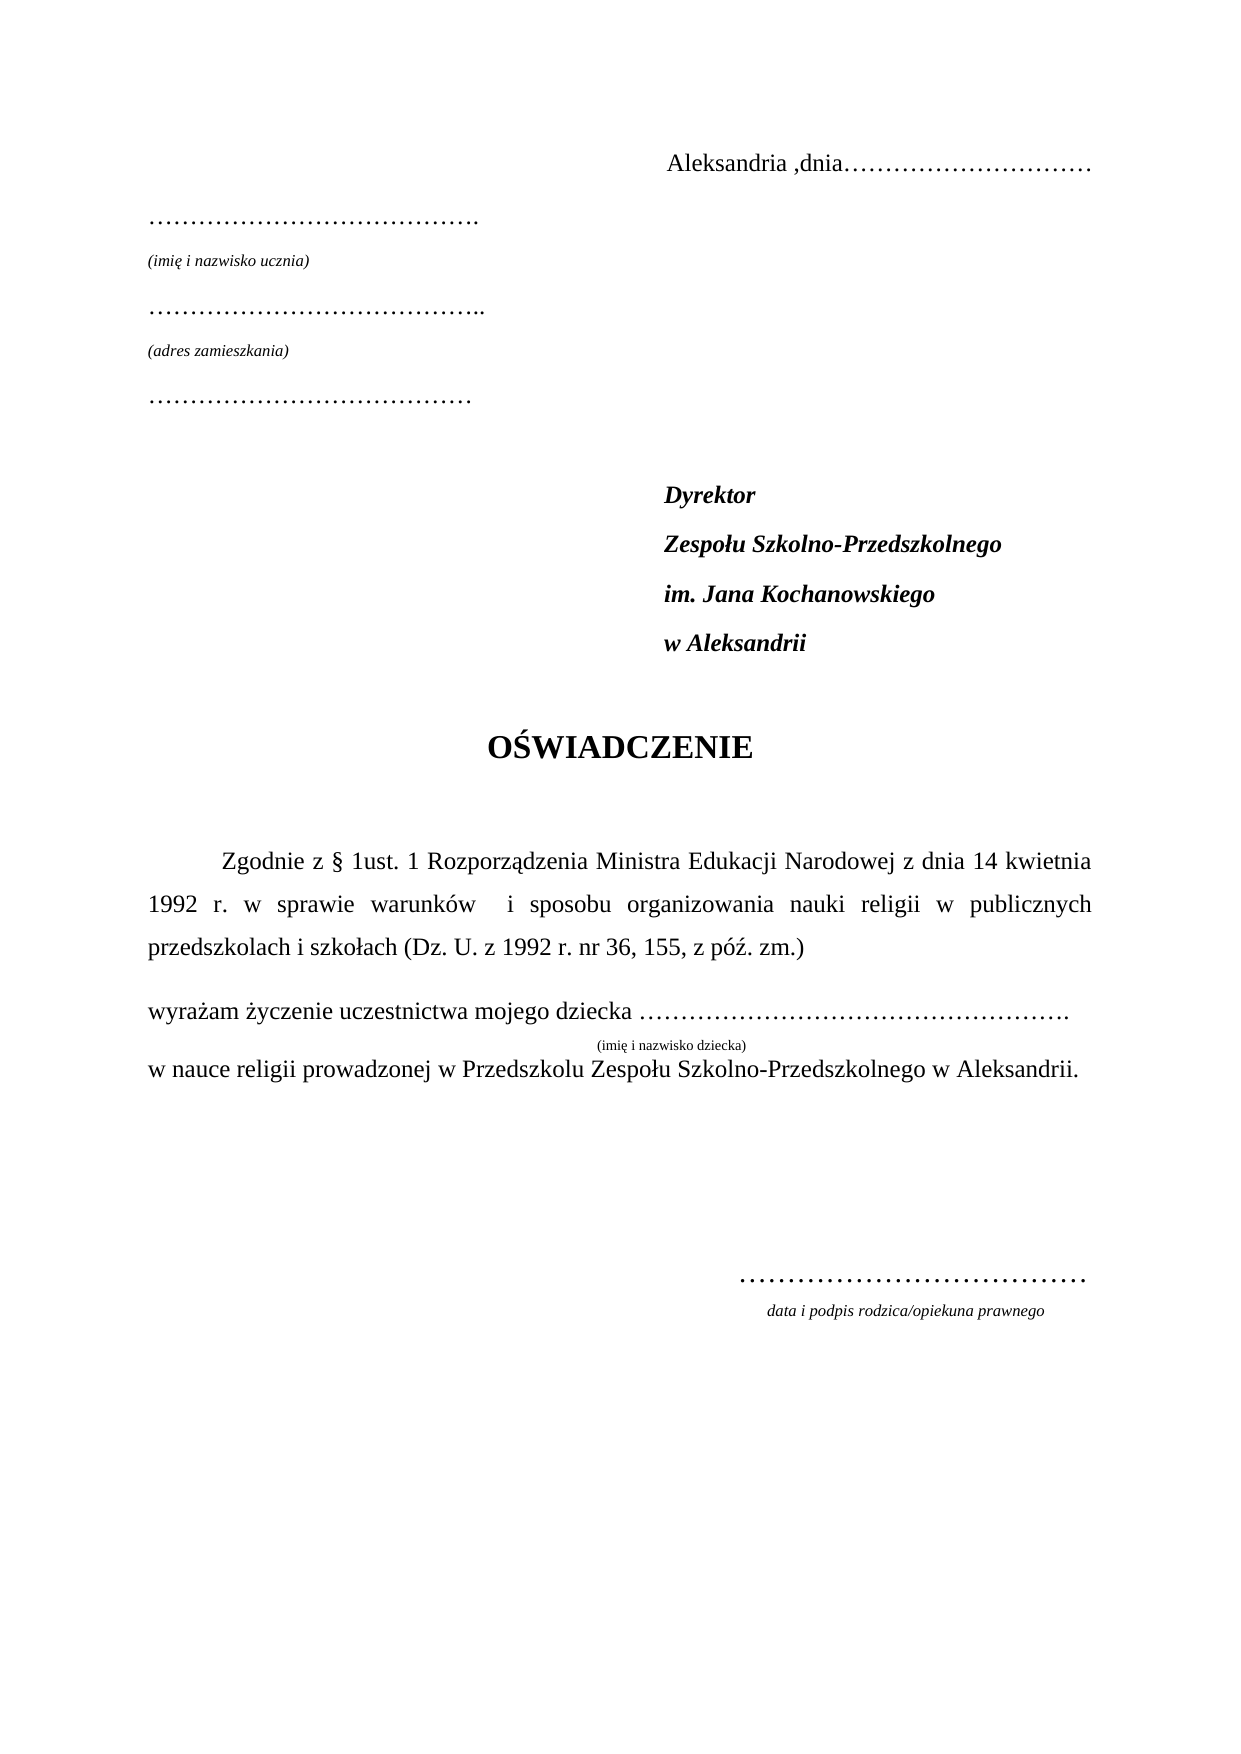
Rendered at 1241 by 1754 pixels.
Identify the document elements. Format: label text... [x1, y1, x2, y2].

text Aleksandria ,dnia………………………… [148, 148, 1093, 176]
text im. Jana Kochanowskiego [148, 579, 1093, 608]
text Dyrektor [148, 480, 1093, 508]
text Zgodnie z § 1ust. 1 Rozporządzenia Ministra Edukacji Narodowej z dnia 14 kwietnia 1992 r. w sprawie warunków i sposobu organizowania nauki religii w publicznych przedszkolach i szkołach (Dz. U. z 1992 r. nr 36, 155, z póź. zm.) [148, 846, 1093, 961]
text OŚWIADCZENIE [148, 728, 1093, 766]
text (adres zamieszkania) [148, 341, 1093, 360]
text wyrażam życzenie uczestnictwa mojego dziecka ……………………………………………. [148, 996, 1093, 1025]
text …………………………………. [148, 201, 1093, 230]
text Zespołu Szkolno-Przedszkolnego [148, 529, 1093, 558]
text w nauce religii prowadzonej w Przedszkolu Zespołu Szkolno-Przedszkolnego w Aleksandrii. [148, 1054, 1093, 1082]
text ………………………………….. [148, 291, 1093, 320]
text (imię i nazwisko dziecka) [148, 1025, 1093, 1054]
text ………………………………… [148, 381, 1093, 409]
text w Aleksandrii [148, 628, 1093, 657]
text (imię i nazwisko ucznia) [148, 251, 1093, 270]
text ……………………………… data i podpis rodzica/opiekuna prawnego [148, 1255, 1093, 1322]
